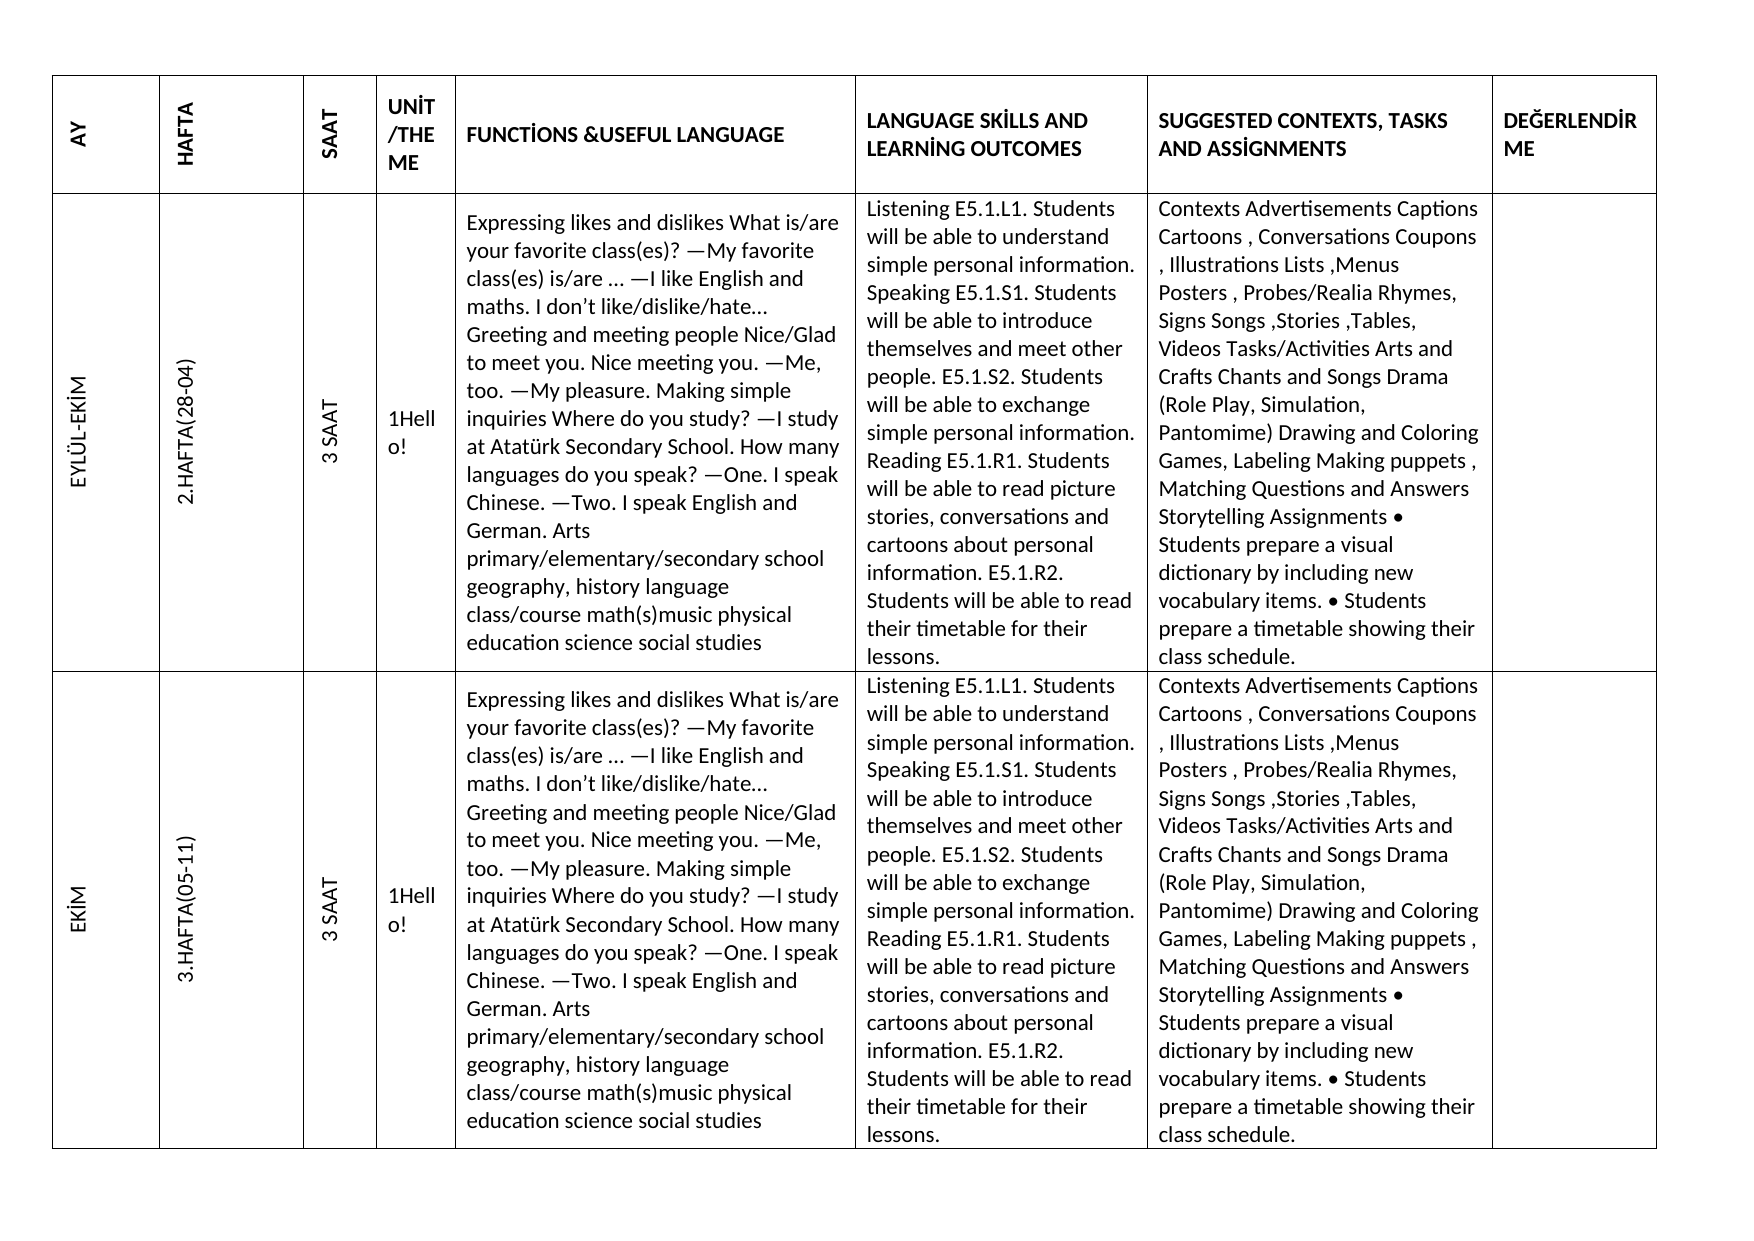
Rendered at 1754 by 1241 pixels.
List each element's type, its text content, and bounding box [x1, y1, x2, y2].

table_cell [1148, 672, 1492, 1148]
table_cell 3.HAFTA(05-11) [160, 672, 303, 1148]
table_header DEĞERLENDİRME [1493, 76, 1656, 193]
table_header FUNCTİONS &USEFUL LANGUAGE [456, 76, 855, 193]
table_cell 1Hello! [377, 194, 455, 671]
table_header UNİT /THEME [377, 76, 455, 193]
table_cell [856, 672, 1147, 1148]
table_cell [1493, 672, 1656, 1148]
table_header SAAT [304, 76, 376, 193]
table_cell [456, 672, 855, 1148]
table_header AY [53, 76, 159, 193]
table_cell EKİM [53, 672, 159, 1148]
table_header SUGGESTED CONTEXTS, TASKS AND ASSİGNMENTS [1148, 76, 1492, 193]
table_cell EYLÜL-EKİM [53, 194, 159, 671]
table_cell 3 SAAT [304, 194, 376, 671]
table_cell 1Hello! [377, 672, 455, 1148]
table_cell 2.HAFTA(28-04) [160, 194, 303, 671]
table_header HAFTA [160, 76, 303, 193]
table_header LANGUAGE SKİLLS AND LEARNİNG OUTCOMES [856, 76, 1147, 193]
table_cell [1493, 194, 1656, 671]
table_cell 3 SAAT [304, 672, 376, 1148]
